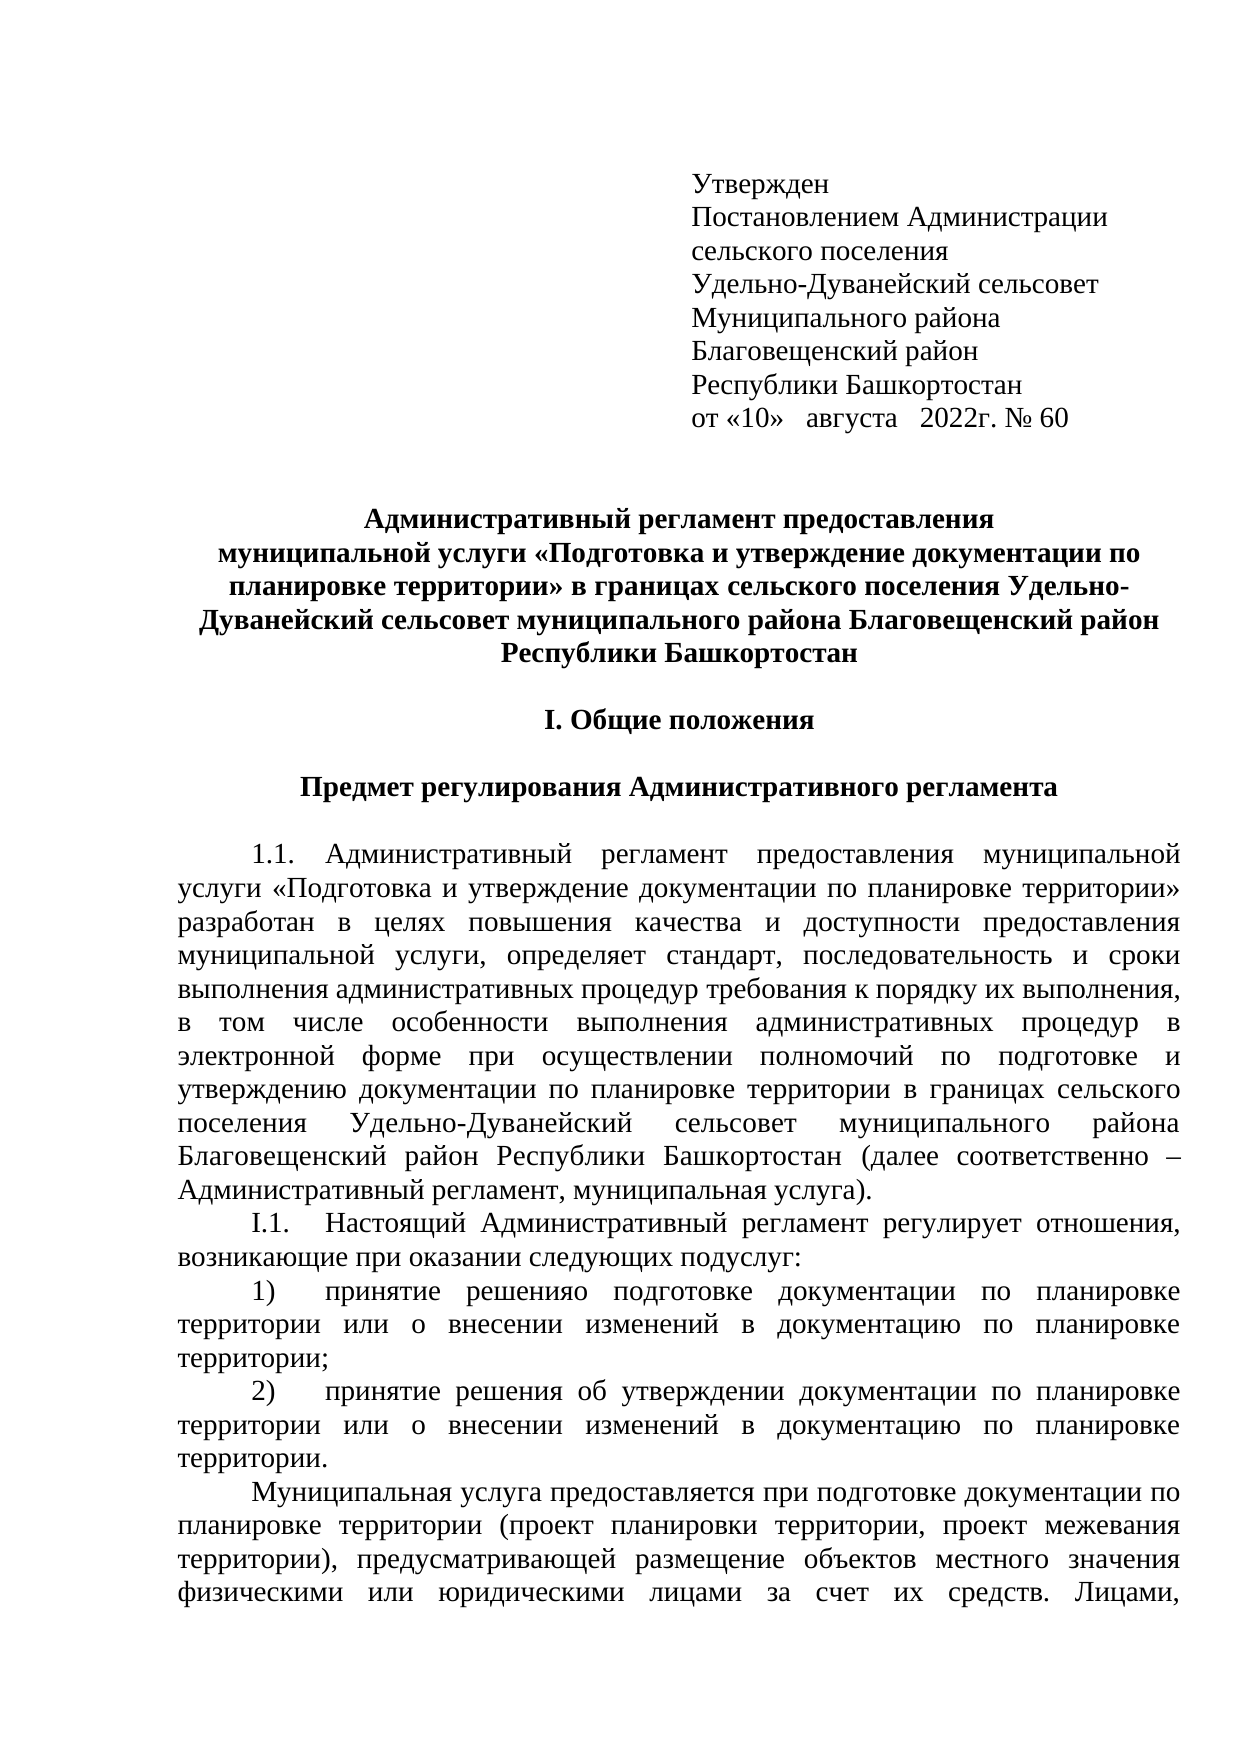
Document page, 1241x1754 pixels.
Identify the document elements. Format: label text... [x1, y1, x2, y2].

text Благовещенский район [691, 333, 1181, 367]
text Административный регламент предоставления [177, 501, 1181, 535]
text сельского поселения [691, 233, 1181, 266]
list Административный регламент предоставления муниципальной услуги «Подготовка и утверждение документации по планировке территории» разработан в целях повышения качества и доступности предоставления муниципальной услуги, определяет стандарт, последовательность и сроки выполнения административных процедур требования к порядку их выполнения, в том числе особенности выполнения административных процедур в электронной форме при осуществлении полномочий по подготовке и утверждению документации по планировке территории в границах сельского поселения Удельно-Дуванейский сельсовет муниципального района Благовещенский район Республики Башкортостан (далее соответственно – Административный регламент, муниципальная услуга). [177, 1138, 1181, 1206]
list принятие решения об утверждении документации по планировке территории или о внесении изменений в документацию по планировке территории. [177, 1373, 1181, 1474]
list Административный регламент предоставления муниципальной услуги «Подготовка и утверждение документации по планировке территории» разработан в целях повышения качества и доступности предоставления муниципальной услуги, определяет стандарт, последовательность и сроки выполнения административных процедур требования к порядку их выполнения, в том числе особенности выполнения административных процедур в электронной форме при осуществлении полномочий по подготовке и утверждению документации по планировке территории в границах сельского поселения Удельно-Дуванейский сельсовет муниципального района Благовещенский район Республики Башкортостан (далее соответственно – Административный регламент, муниципальная услуга). [177, 837, 1181, 1105]
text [177, 1474, 1181, 1608]
list принятие решенияо подготовке документации по планировке территории или о внесении изменений в документацию по планировке территории; [177, 1273, 1181, 1373]
text I. Общие положения [177, 702, 1181, 736]
text муниципальной услуги «Подготовка и утверждение документации по планировке территории» в границах сельского поселения Удельно-Дуванейский сельсовет муниципального района Благовещенский район Республики Башкортостан [177, 535, 1181, 669]
text от «10» августа 2022г. № 60 [691, 401, 1181, 434]
text Предмет регулирования Административного регламента [177, 769, 1181, 803]
list Настоящий Административный регламент регулирует отношения, возникающие при оказании следующих подуслуг: [177, 1206, 1181, 1273]
text Постановлением Администрации [691, 199, 1181, 233]
text Утвержден [691, 166, 1181, 199]
text Муниципального района [691, 300, 1181, 333]
text Удельно-Дуванейский сельсовет [691, 266, 1181, 300]
text Республики Башкортостан [691, 367, 1181, 401]
